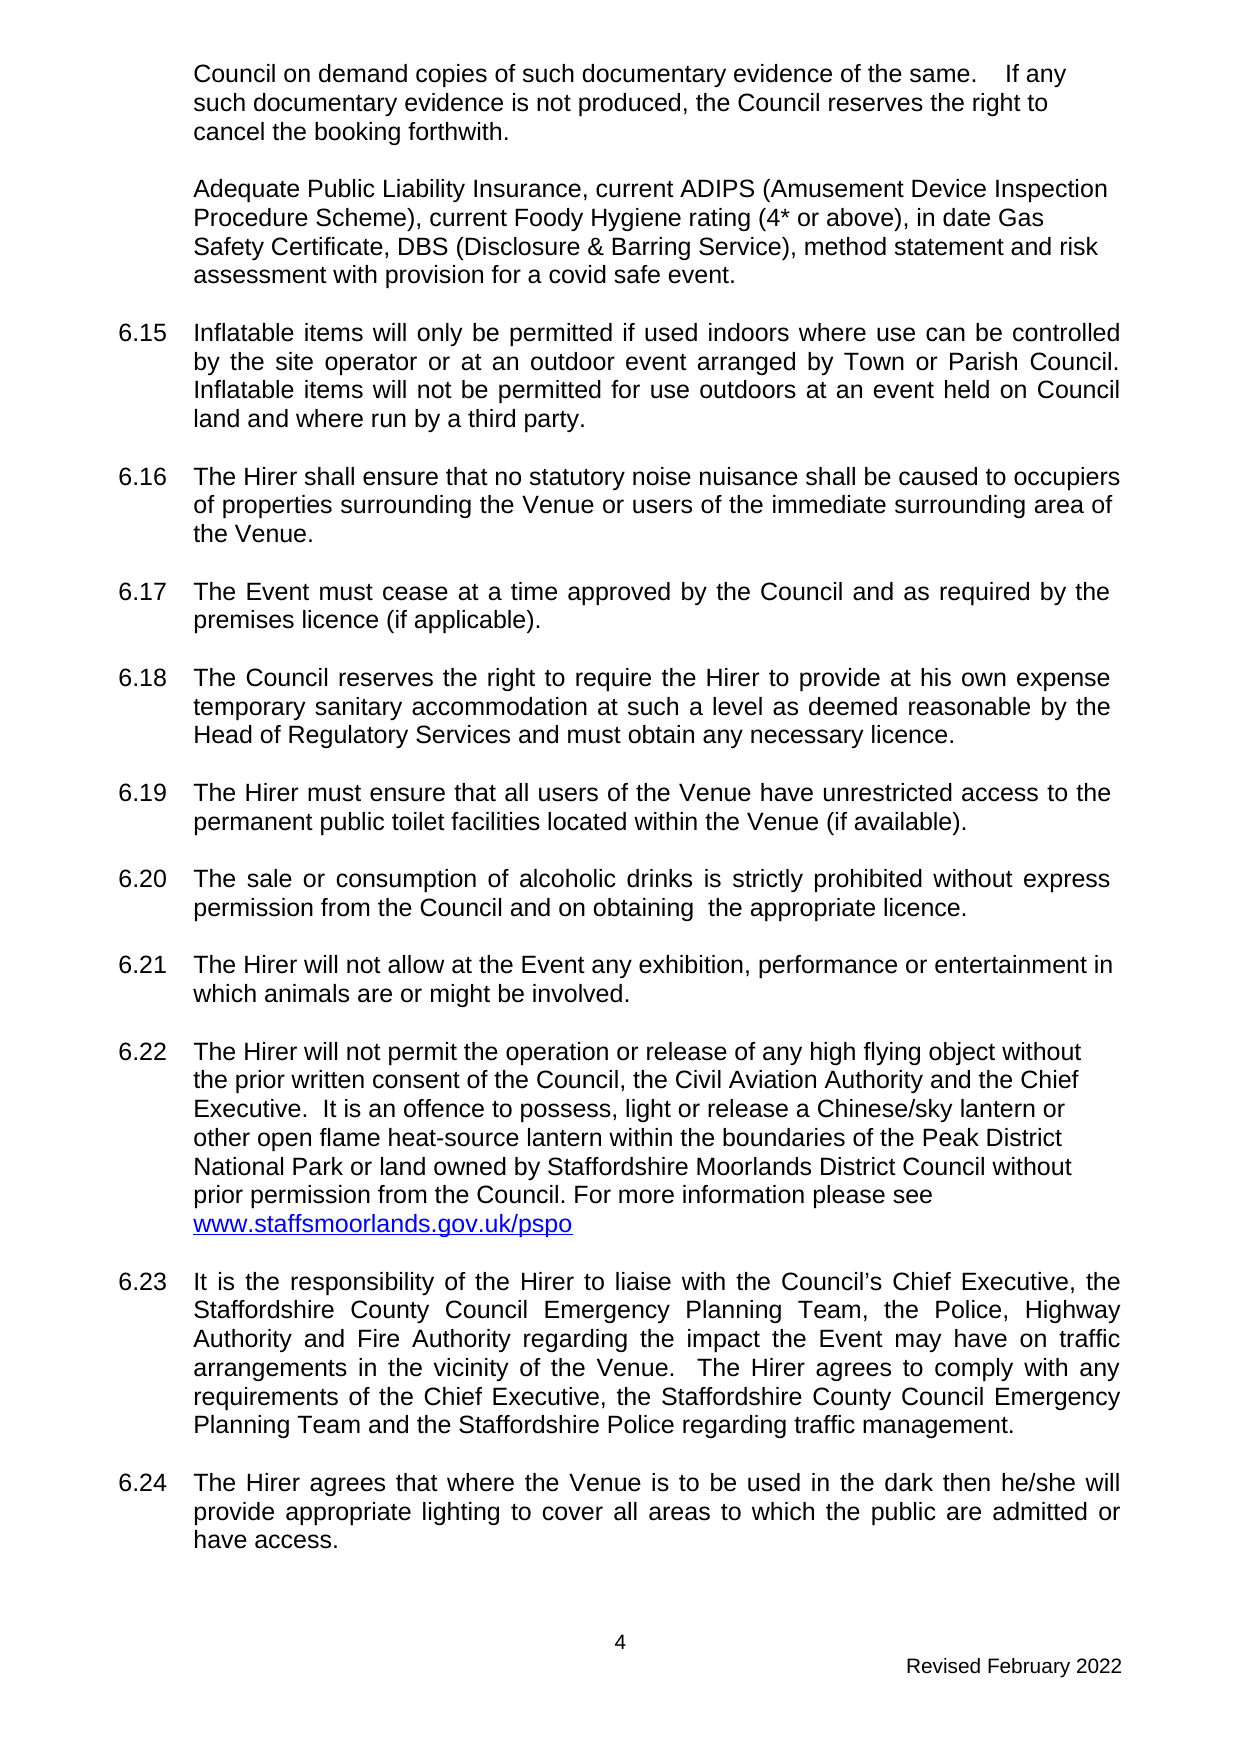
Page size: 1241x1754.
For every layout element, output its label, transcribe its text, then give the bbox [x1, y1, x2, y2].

text Adequate Public Liability Insurance, current ADIPS (Amusement Device Inspection Procedure Scheme), current Foody Hygiene rating (4* or above), in date Gas Safety Certificate, DBS (Disclosure & Barring Service), method statement and risk assessment with provision for a covid safe event. [193, 174, 1122, 289]
text 6.20 The sale or consumption of alcoholic drinks is strictly prohibited without express permission from the Council and on obtaining the appropriate licence. [118, 864, 1122, 922]
text 6.21 The Hirer will not allow at the Event any exhibition, performance or entertainment in which animals are or might be involved. [118, 950, 1122, 1008]
text 6.24 The Hirer agrees that where the Venue is to be used in the dark then he/she will provide appropriate lighting to cover all areas to which the public are admitted or have access. [118, 1468, 1122, 1554]
text 6.16 The Hirer shall ensure that no statutory noise nuisance shall be caused to occupiers of properties surrounding the Venue or users of the immediate surrounding area of the Venue. [118, 462, 1122, 548]
text 6.18 The Council reserves the right to require the Hirer to provide at his own expense temporary sanitary accommodation at such a level as deemed reasonable by the Head of Regulatory Services and must obtain any necessary licence. [118, 663, 1122, 749]
text 6.19 The Hirer must ensure that all users of the Venue have unrestricted access to the permanent public toilet facilities located within the Venue (if available). [118, 778, 1122, 835]
text 6.17 The Event must cease at a time approved by the Council and as required by the premises licence (if applicable). [118, 577, 1122, 634]
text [118, 59, 1122, 145]
text 6.22 The Hirer will not permit the operation or release of any high flying object without the prior written consent of the Council, the Civil Aviation Authority and the Chief Executive. It is an offence to possess, light or release a Chinese/sky lantern or other open flame heat-source lantern within the boundaries of the Peak District National Park or land owned by Staffordshire Moorlands District Council without prior permission from the Council. For more information please see www.staffsmoorlands.gov.uk/pspo [118, 1037, 1122, 1238]
text 6.23 It is the responsibility of the Hirer to liaise with the Council’s Chief Executive, the Staffordshire County Council Emergency Planning Team, the Police, Highway Authority and Fire Authority regarding the impact the Event may have on traffic arrangements in the vicinity of the Venue. The Hirer agrees to comply with any requirements of the Chief Executive, the Staffordshire County Council Emergency Planning Team and the Staffordshire Police regarding traffic management. [118, 1267, 1122, 1439]
text 6.15 Inflatable items will only be permitted if used indoors where use can be controlled by the site operator or at an outdoor event arranged by Town or Parish Council. Inflatable items will not be permitted for use outdoors at an event held on Council land and where run by a third party. [118, 318, 1122, 433]
